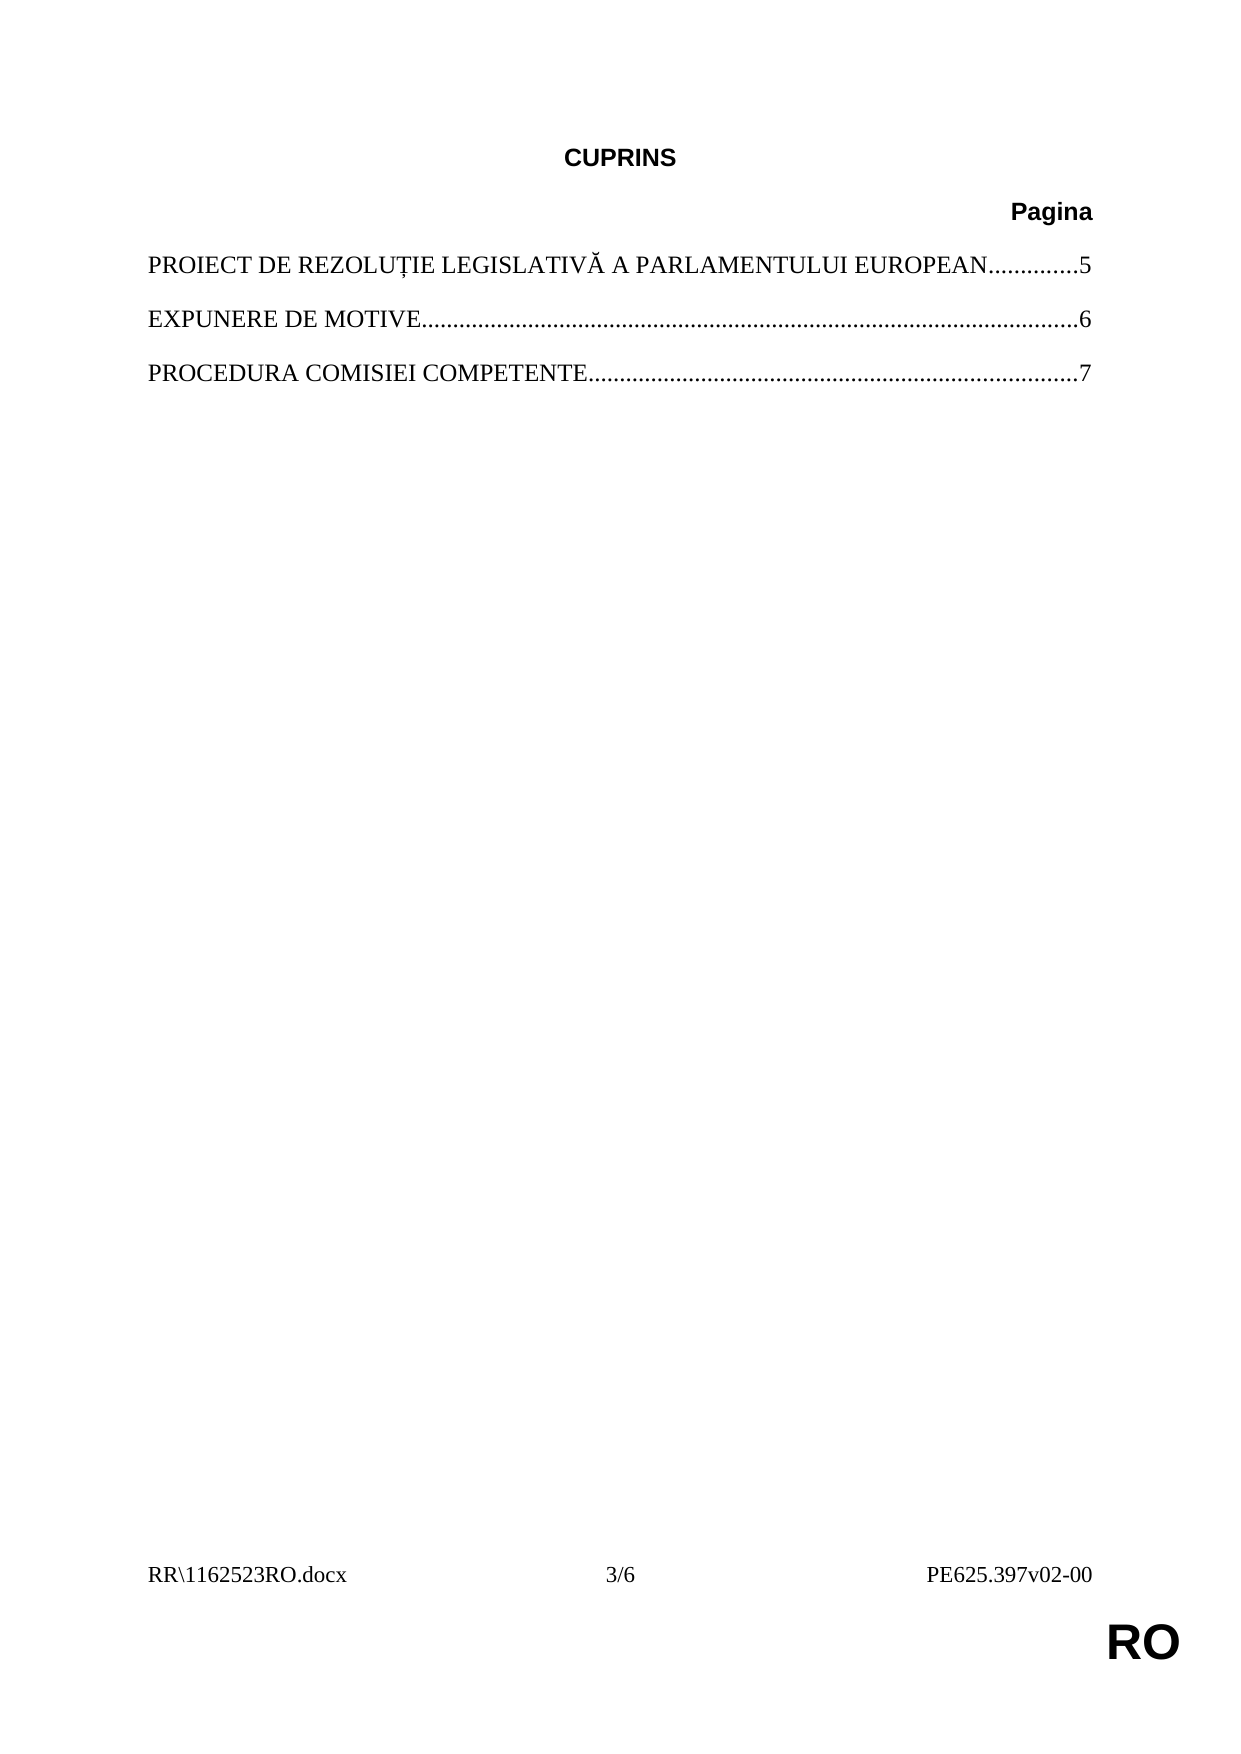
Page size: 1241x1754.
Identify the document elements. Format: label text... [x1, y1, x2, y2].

subtitle CUPRINS [148, 143, 1092, 172]
text PROIECT DE REZOLUȚIE LEGISLATIVĂ A PARLAMENTULUI EUROPEAN 5 [148, 251, 1092, 279]
text Pagina [148, 197, 1092, 226]
text PROCEDURA COMISIEI COMPETENTE 7 [148, 358, 1092, 387]
text EXPUNERE DE MOTIVE 6 [148, 304, 1092, 333]
